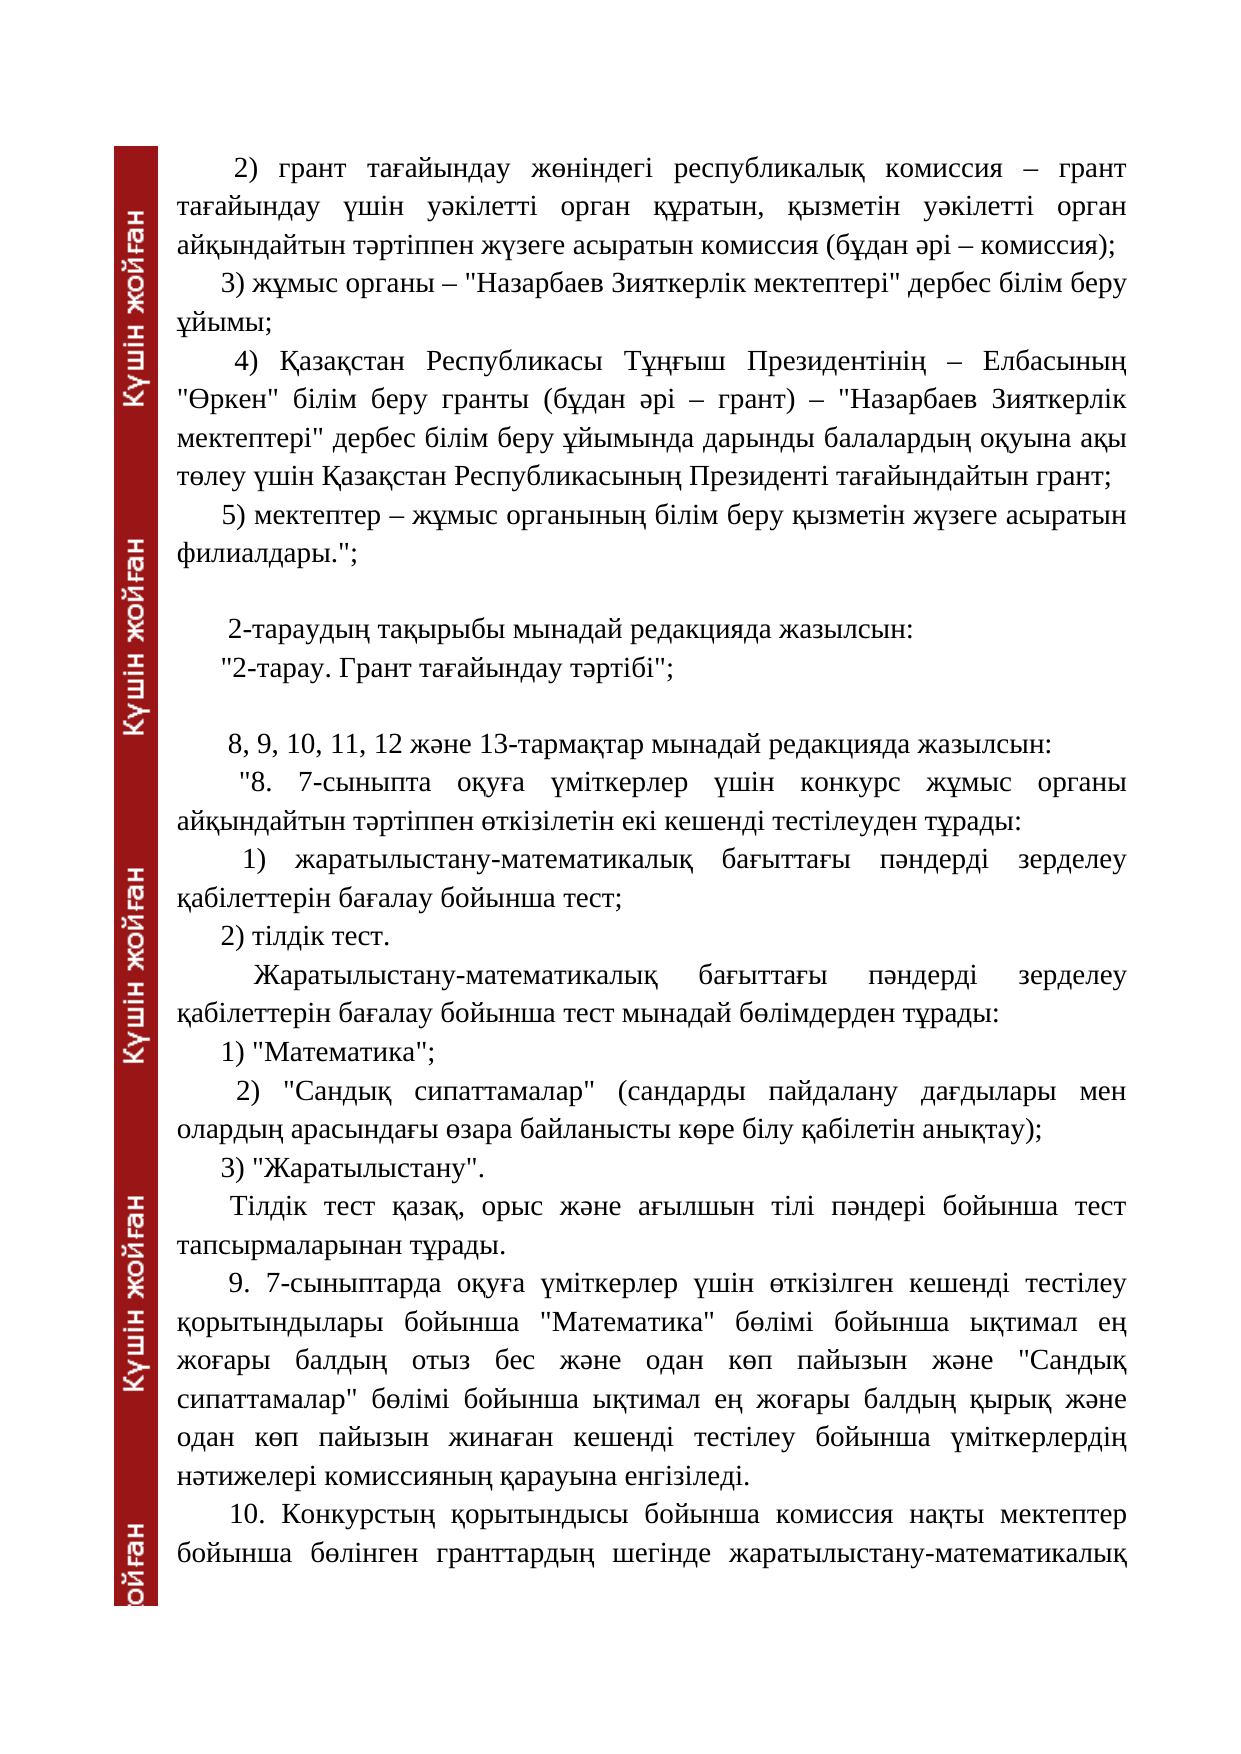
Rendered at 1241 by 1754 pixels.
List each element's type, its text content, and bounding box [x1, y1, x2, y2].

picture [114, 759, 158, 764]
text 1) "Математика"; [112, 1034, 1128, 1068]
picture [114, 492, 158, 497]
text 1) жаратылыстану-математикалық бағыттағы пәндерді зерделеу қабілеттерін бағалау бойынша тест; [112, 841, 1128, 913]
text 2) грант тағайындау жөніндегі республикалық комиссия – грант тағайындау үшін уәкілетті орган құратын, қызметін уәкілетті орган айқындайтын тәртіппен жүзеге асыратын комиссия (бұдан әрі – комиссия); [112, 150, 1128, 261]
picture [114, 1029, 158, 1034]
picture [114, 1569, 158, 1606]
picture [114, 645, 158, 650]
text 8, 9, 10, 11, 12 және 13-тармақтар мынадай редакцияда жазылсын: [112, 726, 1128, 759]
text "2-тарау. Грант тағайындау тәртібі"; [112, 650, 1128, 683]
text 4) Қазақстан Республикасы Тұңғыш Президентінің – Елбасының "Өркен" білім беру гранты (бұдан әрі – грант) – "Назарбаев Зияткерлік мектептері" дербес білім беру ұйымында дарынды балалардың оқуына ақы төлеу үшін Қазақстан Республикасының Президенті тағайындайтын грант; [112, 343, 1128, 492]
picture [114, 1145, 158, 1150]
text 2) "Сандық сипаттамалар" (сандарды пайдалану дағдылары мен олардың арасындағы өзара байланысты көре білу қабілетін анықтау); [112, 1073, 1128, 1145]
picture [114, 569, 158, 611]
picture [114, 952, 158, 957]
picture [114, 1492, 158, 1497]
text 9. 7-сыныптарда оқуға үміткерлер үшін өткізілген кешенді тестілеу қорытындылары бойынша "Математика" бөлімі бойынша ықтимал ең жоғары балдың отыз бес және одан көп пайызын және "Сандық сипаттамалар" бөлімі бойынша ықтимал ең жоғары балдың қырық және одан көп пайызын жинаған кешенді тестілеу бойынша үміткерлердің нәтижелері комиссияның қарауына енгізіледі. [112, 1265, 1128, 1492]
picture [114, 836, 158, 841]
text 3) "Жаратылыстану". [112, 1150, 1128, 1183]
text "8. 7-сыныпта оқуға үміткерлер үшін конкурс жұмыс органы айқындайтын тәртіппен өткізілетін екі кешенді тестілеуден тұрады: [112, 764, 1128, 836]
text 2) тілдік тест. [112, 918, 1128, 952]
text 2-тараудың тақырыбы мынадай редакцияда жазылсын: [112, 611, 1128, 645]
picture [114, 1260, 158, 1265]
picture [114, 683, 158, 726]
picture [114, 1183, 158, 1188]
picture [114, 146, 158, 150]
picture [114, 1068, 158, 1073]
text 5) мектептер – жұмыс органының білім беру қызметін жүзеге асыратын филиалдары."; [112, 497, 1128, 569]
picture [114, 913, 158, 918]
text Тілдік тест қазақ, орыс және ағылшын тілі пәндері бойынша тест тапсырмаларынан тұрады. [112, 1188, 1128, 1260]
picture [114, 261, 158, 266]
text Жаратылыстану-математикалық бағыттағы пәндерді зерделеу қабілеттерін бағалау бойынша тест мынадай бөлімдерден тұрады: [112, 957, 1128, 1029]
text 3) жұмыс органы – "Назарбаев Зияткерлік мектептері" дербес білім беру ұйымы; [112, 266, 1128, 338]
picture [114, 338, 158, 343]
